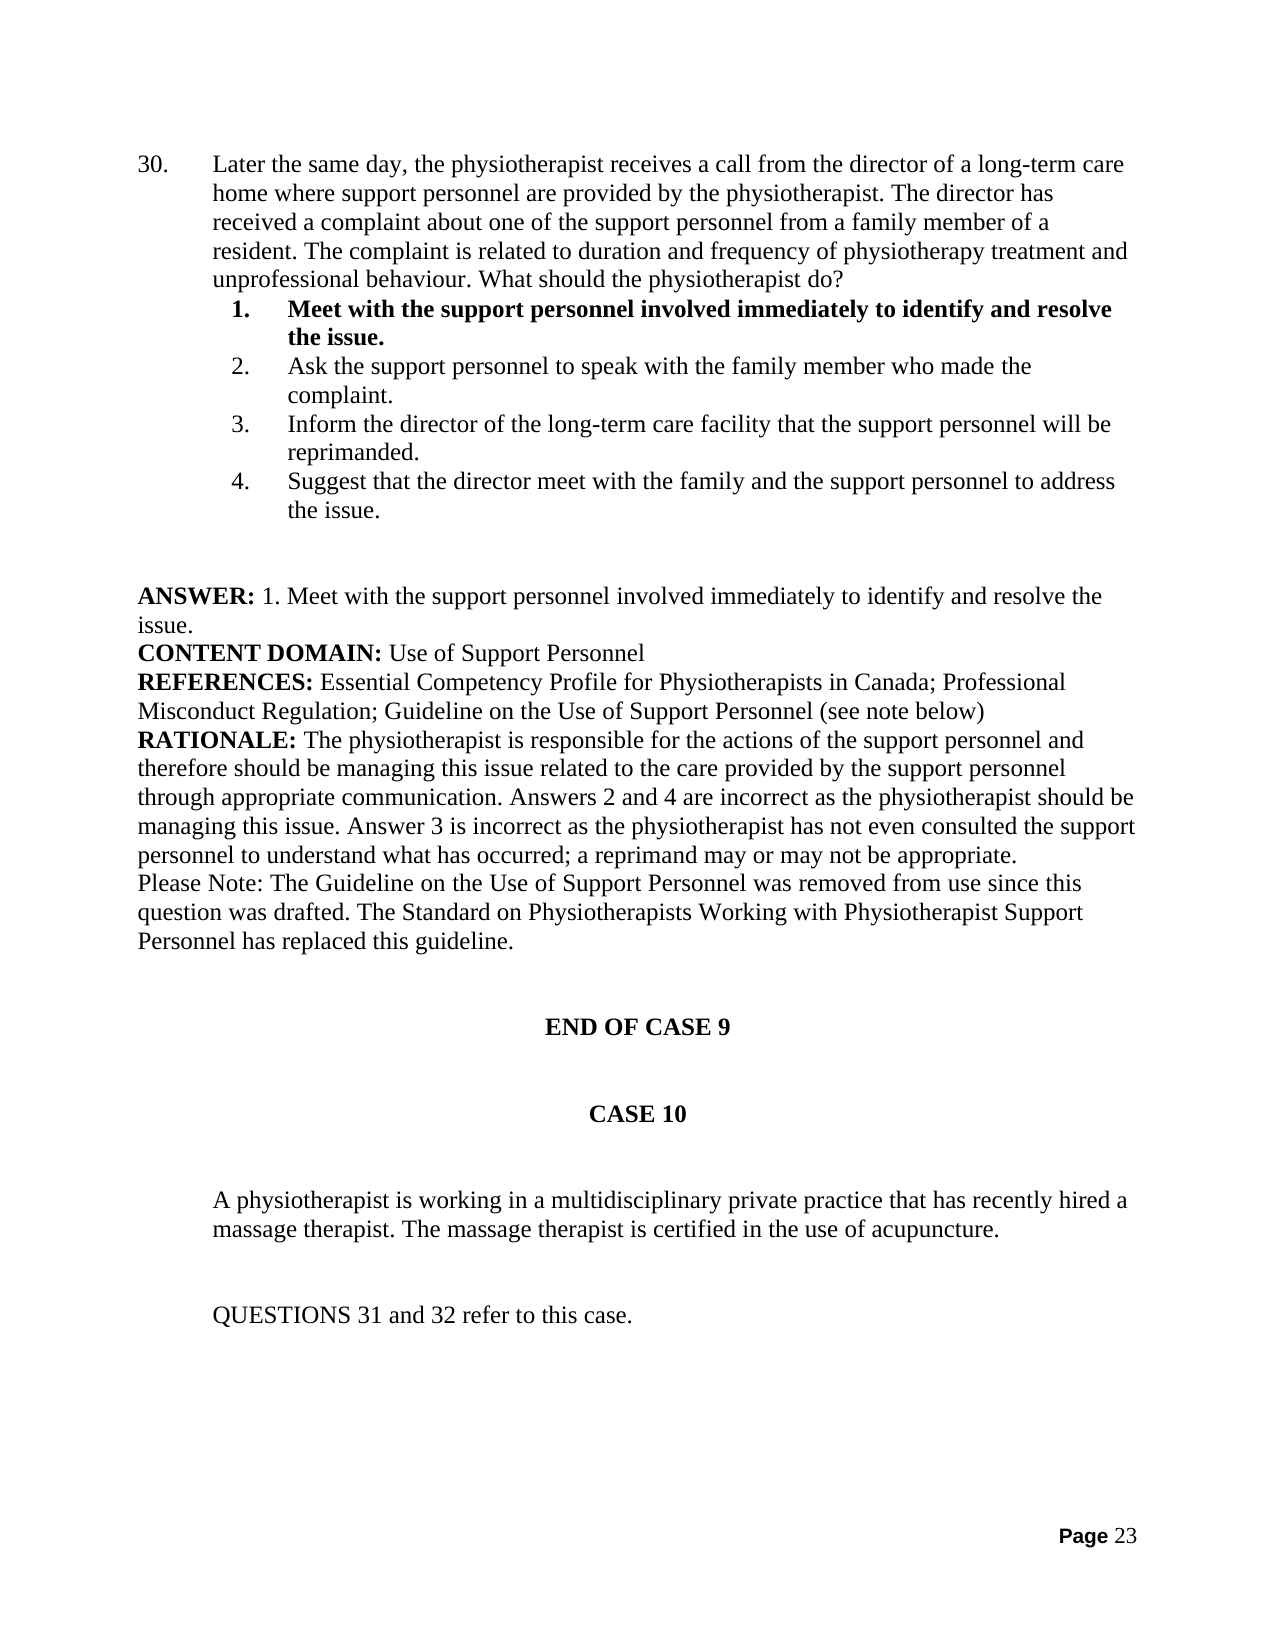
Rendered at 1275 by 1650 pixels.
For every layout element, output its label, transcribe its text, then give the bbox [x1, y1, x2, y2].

text REFERENCES: Essential Competency Profile for Physiotherapists in Canada; Professional Misconduct Regulation; Guideline on the Use of Support Personnel (see note below) RATIONALE: The physiotherapist is responsible for the actions of the support personnel and therefore should be managing this issue related to the care provided by the support personnel through appropriate communication. Answers 2 and 4 are incorrect as the physiotherapist should be managing this issue. Answer 3 is incorrect as the physiotherapist has not even consulted the support personnel to understand what has occurred; a reprimand may or may not be appropriate. [137, 667, 1138, 868]
subtitle END OF CASE 9 CASE 10 [545, 1012, 730, 1127]
subtitle Meet with the support personnel involved immediately to identify and resolve the issue. [231, 294, 1113, 351]
text Please Note: The Guideline on the Use of Support Personnel was removed from use since this question was drafted. The Standard on Physiotherapists Working with Physiotherapist Support Personnel has replaced this guideline. [137, 868, 1084, 955]
text QUESTIONS 31 and 32 refer to this case. [212, 1300, 1150, 1328]
list Inform the director of the long-term care facility that the support personnel will be reprimanded. [231, 409, 1112, 466]
list Ask the support personnel to speak with the family member who made the complaint. [231, 351, 1032, 409]
list Later the same day, the physiotherapist receives a call from the director of a long-term care home where support personnel are provided by the physiotherapist. The director has received a complaint about one of the support personnel from a family member of a resident. The complaint is related to duration and frequency of physiotherapy treatment and unprofessional behaviour. What should the physiotherapist do? [137, 149, 1128, 293]
text A physiotherapist is working in a multidisciplinary private practice that has recently hired a massage therapist. The massage therapist is certified in the use of acupuncture. [212, 1185, 1130, 1242]
text ANSWER: 1. Meet with the support personnel involved immediately to identify and resolve the issue. [137, 581, 1104, 638]
list Suggest that the director meet with the family and the support personnel to address the issue. [231, 466, 1116, 524]
text CONTENT DOMAIN: Use of Support Personnel [137, 638, 1150, 667]
